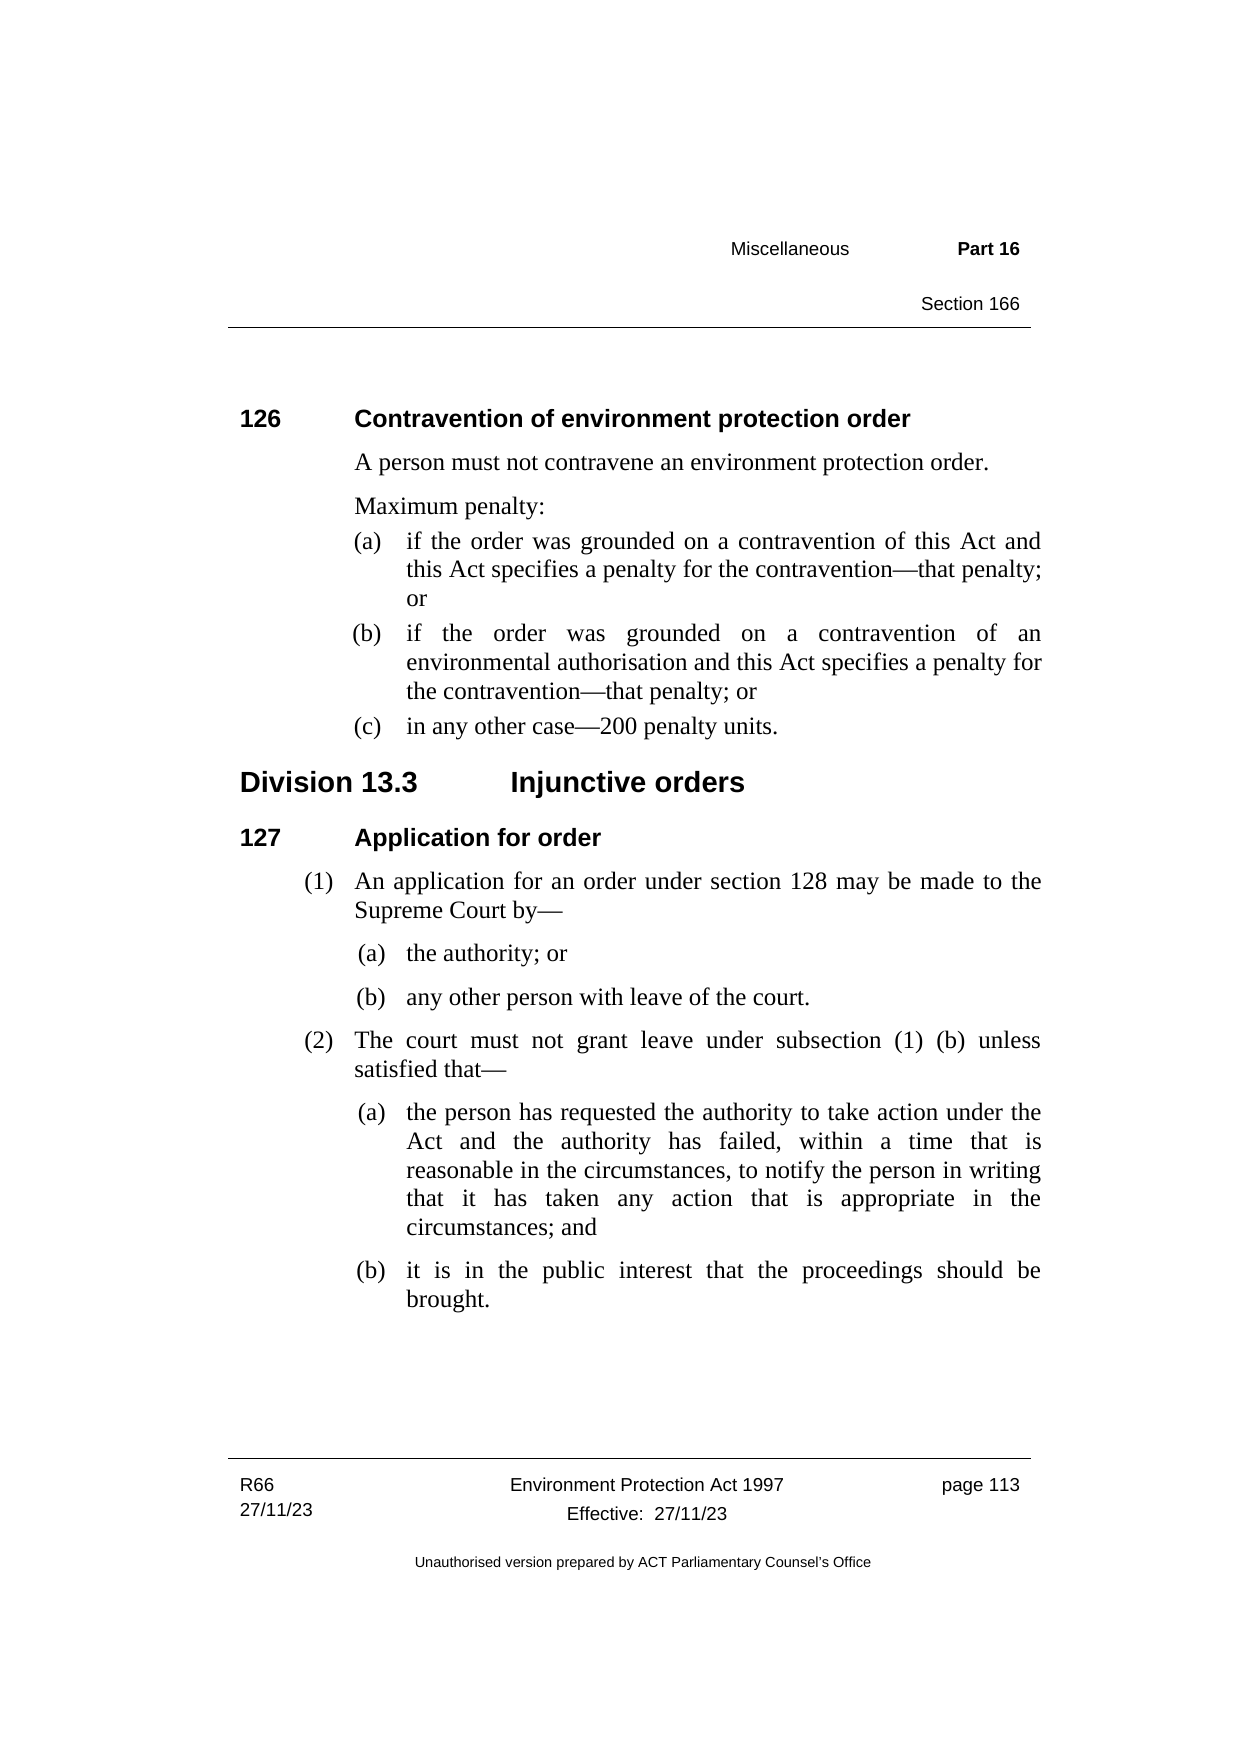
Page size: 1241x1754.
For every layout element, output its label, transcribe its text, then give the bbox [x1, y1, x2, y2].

text (b) it is in the public interest that the proceedings should be brought. [239, 1256, 1042, 1313]
text 126 Contravention of environment protection order [239, 404, 1042, 433]
text (a) the authority; or [239, 938, 1042, 967]
text (a) the person has requested the authority to take action under the Act and the authority has failed, within a time that is reasonable in the circumstances, to notify the person in writing that it has taken any action that is appropriate in the circumstances; and [239, 1097, 1042, 1241]
text (b) any other person with leave of the court. [239, 982, 1042, 1011]
text A person must not contravene an environment protection order. [354, 447, 1042, 476]
text (a) if the order was grounded on a contravention of this Act and this Act specifies a penalty for the contravention—that penalty; or [239, 526, 1042, 612]
text Division 13.3 Injunctive orders [239, 764, 1042, 798]
text (1) An application for an order under section 128 may be made to the Supreme Court by— [239, 866, 1042, 924]
text 127 Application for order [239, 823, 1042, 852]
text (c) in any other case—200 penalty units. [239, 711, 1042, 739]
text (2) The court must not grant leave under subsection (1) (b) unless satisfied that— [239, 1025, 1042, 1083]
text (b) if the order was grounded on a contravention of an environmental authorisation and this Act specifies a penalty for the contravention—that penalty; or [239, 618, 1042, 704]
text Maximum penalty: [354, 491, 1042, 519]
